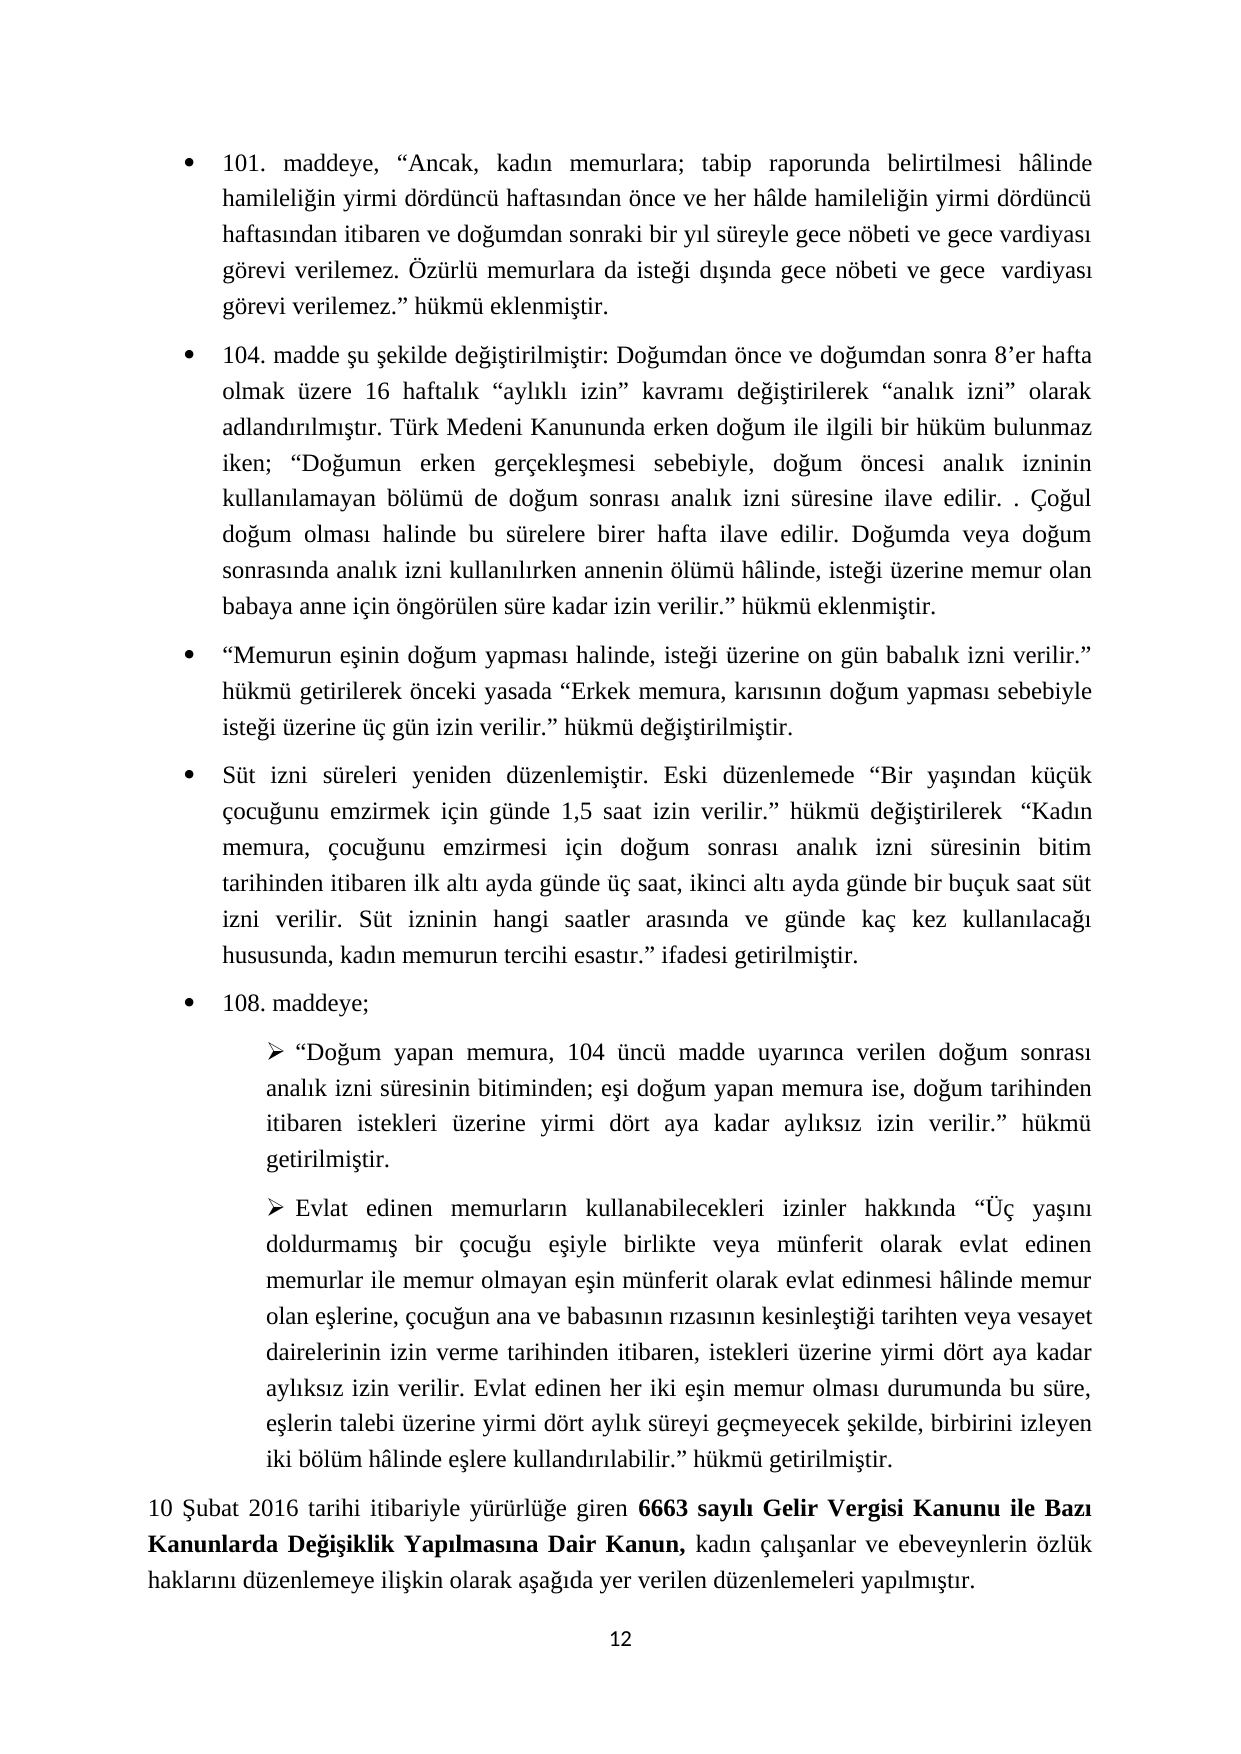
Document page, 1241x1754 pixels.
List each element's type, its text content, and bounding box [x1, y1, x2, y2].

list “Memurun eşinin doğum yapması halinde, isteği üzerine on gün babalık izni verilir.” hükmü getirilerek önceki yasada “Erkek memura, karısının doğum yapması sebebiyle isteği üzerine üç gün izin verilir.” hükmü değiştirilmiştir. [185, 640, 1093, 740]
list 101. maddeye, “Ancak, kadın memurlara; tabip raporunda belirtilmesi hâlinde hamileliğin yirmi dördüncü haftasından önce ve her hâlde hamileliğin yirmi dördüncü haftasından itibaren ve doğumdan sonraki bir yıl süreyle gece nöbeti ve gece vardiyası görevi verilemez. Özürlü memurlara da isteği dışında gece nöbeti ve gece vardiyası görevi verilemez.” hükmü eklenmiştir. [185, 148, 1093, 320]
list “Doğum yapan memura, 104 üncü madde uyarınca verilen doğum sonrası analık izni süresinin bitiminden; eşi doğum yapan memura ise, doğum tarihinden itibaren istekleri üzerine yirmi dört aya kadar aylıksız izin verilir.” hükmü getirilmiştir. [266, 1037, 1093, 1173]
list Evlat edinen memurların kullanabilecekleri izinler hakkında “Üç yaşını doldurmamış bir çocuğu eşiyle birlikte veya münferit olarak evlat edinen memurlar ile memur olmayan eşin münferit olarak evlat edinmesi hâlinde memur olan eşlerine, çocuğun ana ve babasının rızasının kesinleştiği tarihten veya vesayet dairelerinin izin verme tarihinden itibaren, istekleri üzerine yirmi dört aya kadar aylıksız izin verilir. Evlat edinen her iki eşin memur olması durumunda bu süre, eşlerin talebi üzerine yirmi dört aylık süreyi geçmeyecek şekilde, birbirini izleyen iki bölüm hâlinde eşlere kullandırılabilir.” hükmü getirilmiştir. [266, 1193, 1093, 1473]
text 10 Şubat 2016 tarihi itibariyle yürürlüğe giren 6663 sayılı Gelir Vergisi Kanunu ile Bazı Kanunlarda Değişiklik Yapılmasına Dair Kanun, kadın çalışanlar ve ebeveynlerin özlük haklarını düzenlemeye ilişkin olarak aşağıda yer verilen düzenlemeleri yapılmıştır. [148, 1493, 1093, 1593]
list 104. madde şu şekilde değiştirilmiştir: Doğumdan önce ve doğumdan sonra 8’er hafta olmak üzere 16 haftalık “aylıklı izin” kavramı değiştirilerek “analık izni” olarak adlandırılmıştır. Türk Medeni Kanununda erken doğum ile ilgili bir hüküm bulunmaz iken; “Doğumun erken gerçekleşmesi sebebiyle, doğum öncesi analık izninin kullanılamayan bölümü de doğum sonrası analık izni süresine ilave edilir. . Çoğul doğum olması halinde bu sürelere birer hafta ilave edilir. Doğumda veya doğum sonrasında analık izni kullanılırken annenin ölümü hâlinde, isteği üzerine memur olan babaya anne için öngörülen süre kadar izin verilir.” hükmü eklenmiştir. [185, 340, 1093, 620]
list 108. maddeye; [185, 988, 1093, 1017]
list Süt izni süreleri yeniden düzenlemiştir. Eski düzenlemede “Bir yaşından küçük çocuğunu emzirmek için günde 1,5 saat izin verilir.” hükmü değiştirilerek “Kadın memura, çocuğunu emzirmesi için doğum sonrası analık izni süresinin bitim tarihinden itibaren ilk altı ayda günde üç saat, ikinci altı ayda günde bir buçuk saat süt izni verilir. Süt izninin hangi saatler arasında ve günde kaç kez kullanılacağı hususunda, kadın memurun tercihi esastır.” ifadesi getirilmiştir. [185, 760, 1093, 968]
